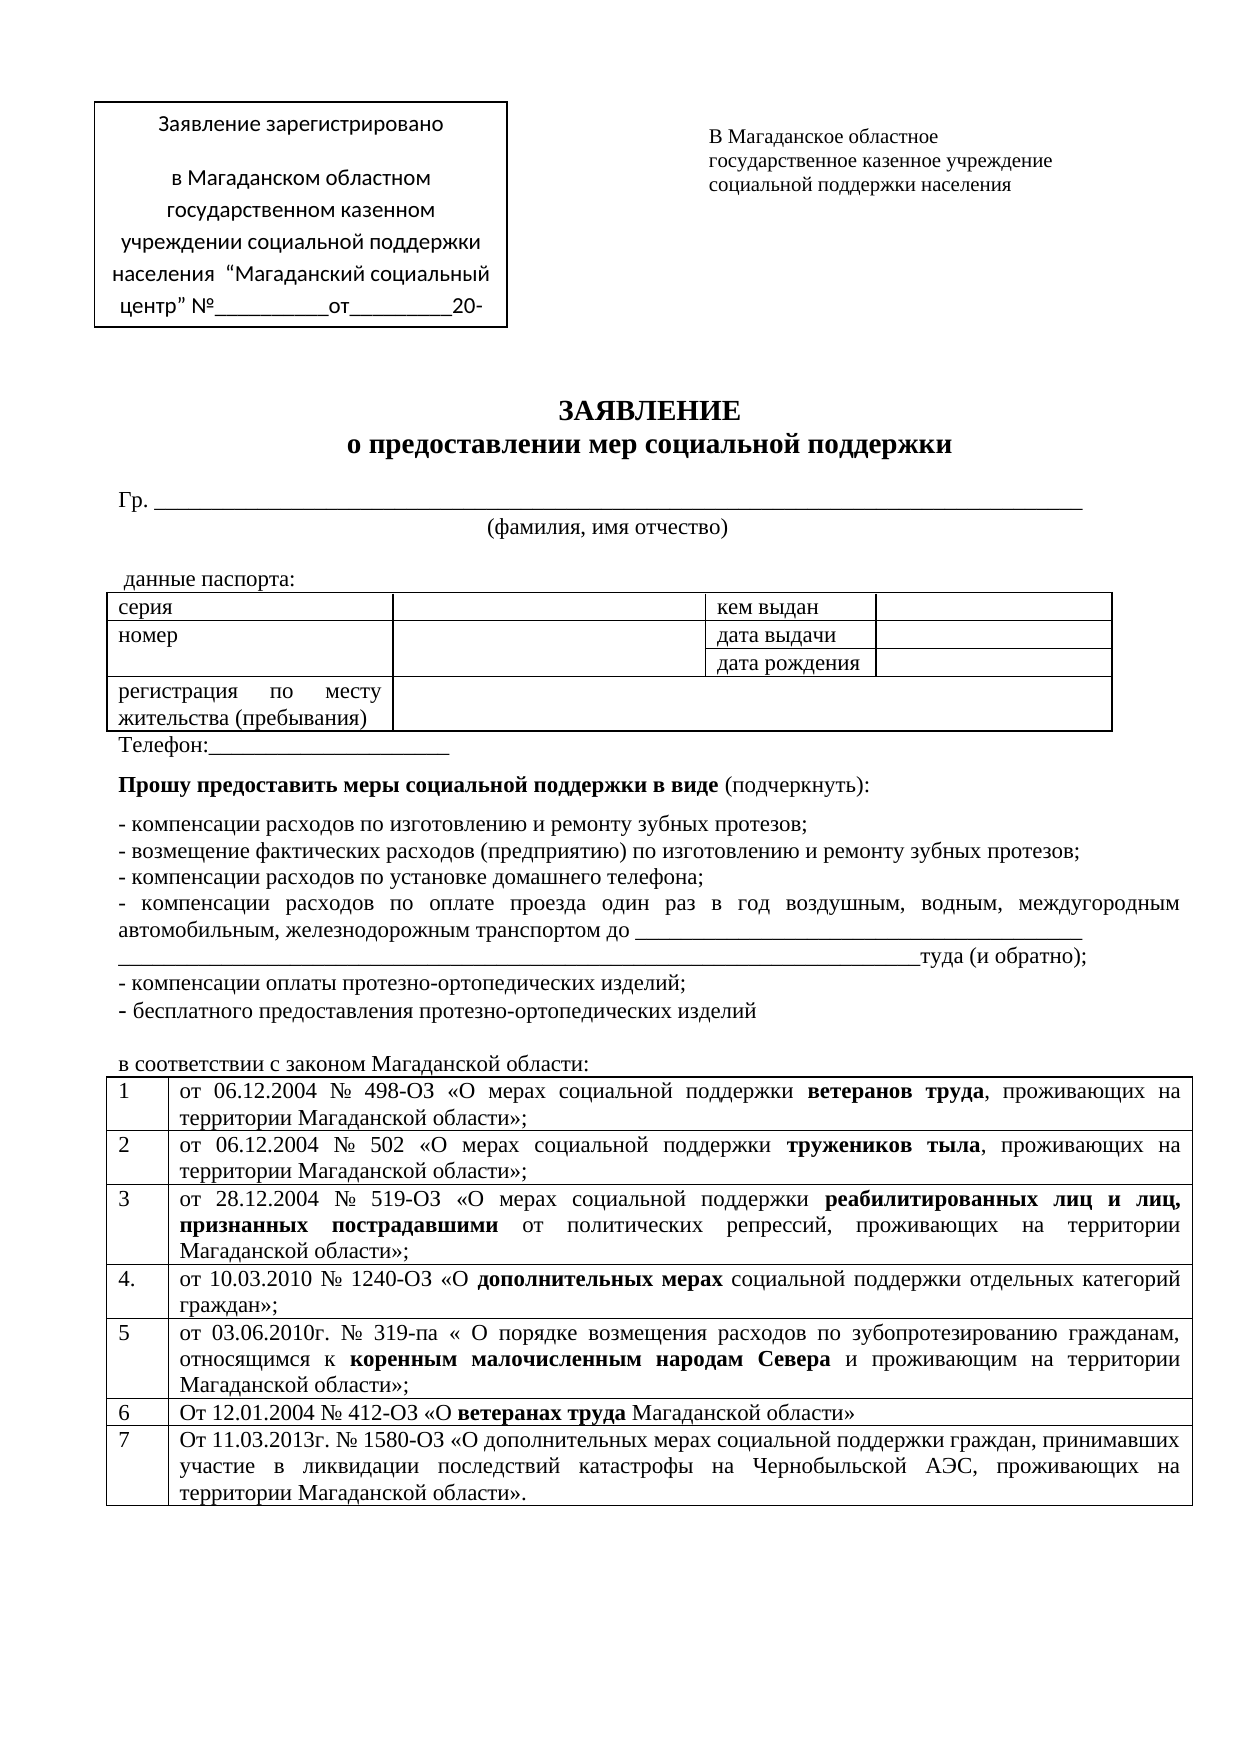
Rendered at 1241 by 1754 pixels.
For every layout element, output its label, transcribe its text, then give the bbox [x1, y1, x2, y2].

table_cell дата выдачи [706, 621, 875, 648]
table_cell от 28.12.2004 № 519-ОЗ «О мерах социальной поддержки реабилитированных лиц и лиц, признанных пострадавшими от политических репрессий, проживающих на территории Магаданской области»; [169, 1185, 1192, 1264]
table_cell от 03.06.2010г. № 319-па « О порядке возмещения расходов по зубопротезированию гражданам, относящимся к коренным малочисленным народам Севера и проживающим на территории Магаданской области»; [169, 1319, 1192, 1398]
table_header кем выдан [706, 593, 876, 620]
text - компенсации расходов по установке домашнего телефона; [118, 863, 1181, 889]
table_cell [394, 621, 705, 676]
table_cell от 10.03.2010 № 1240-ОЗ «О дополнительных мерах социальной поддержки отдельных категорий граждан»; [169, 1265, 1192, 1318]
table_cell регистрация по месту жительства (пребывания) [108, 677, 392, 730]
table_cell от 06.12.2004 № 502 «О мерах социальной поддержки тружеников тыла, проживающих на территории Магаданской области»; [169, 1131, 1192, 1184]
text о предоставлении мер социальной поддержки [118, 427, 1181, 460]
table_cell 2 [107, 1131, 168, 1184]
table_header серия [108, 593, 393, 620]
table_header [394, 593, 705, 620]
text В Магаданское областное [709, 124, 1181, 148]
text (фамилия, имя отчество) [118, 513, 1181, 539]
text - компенсации расходов по изготовлению и ремонту зубных протезов; [118, 810, 1181, 837]
table_cell 7 [107, 1426, 168, 1505]
table_header от 06.12.2004 № 498-ОЗ «О мерах социальной поддержки ветеранов труда, проживающих на территории Магаданской области»; [169, 1078, 1192, 1130]
text - компенсации расходов по оплате проезда один раз в год воздушным, водным, междугородным автомобильным, железнодорожным транспортом до _______________________________________ [118, 889, 1181, 942]
table_cell [877, 621, 1111, 648]
text Гр. _________________________________________________________________________________ [118, 486, 1181, 513]
table_cell 6 [107, 1399, 168, 1425]
text - бесплатного предоставления протезно-ортопедических изделий [118, 995, 1181, 1024]
table_cell 5 [107, 1319, 168, 1398]
table_cell дата рождения [706, 649, 875, 676]
text - компенсации оплаты протезно-ортопедических изделий; [118, 968, 1181, 995]
text в соответствии с законом Магаданской области: [118, 1050, 1181, 1076]
text социальной поддержки населения [709, 172, 1181, 196]
table_cell [877, 649, 1111, 676]
text ______________________________________________________________________туда (и обратно); [118, 942, 1181, 968]
text ЗАЯВЛЕНИЕ [118, 393, 1181, 427]
table_cell От 11.03.2013г. № 1580-ОЗ «О дополнительных мерах социальной поддержки граждан, принимавших участие в ликвидации последствий катастрофы на Чернобыльской АЭС, проживающих на территории Магаданской области». [169, 1426, 1192, 1505]
text данные паспорта: [118, 566, 1181, 592]
text Телефон:_____________________ [118, 731, 1181, 758]
text государственное казенное учреждение [709, 148, 1181, 172]
table_cell 4. [107, 1265, 168, 1318]
table_cell номер [108, 621, 392, 676]
text Прошу предоставить меры социальной поддержки в виде (подчеркнуть): [118, 771, 1181, 797]
table_cell 3 [107, 1185, 168, 1264]
table_cell [394, 677, 1111, 730]
table_cell От 12.01.2004 № 412-ОЗ «О ветеранах труда Магаданской области» [169, 1399, 1192, 1425]
table_header [877, 593, 1111, 620]
text - возмещение фактических расходов (предприятию) по изготовлению и ремонту зубных протезов; [118, 837, 1181, 863]
table_header 1 [107, 1078, 168, 1130]
